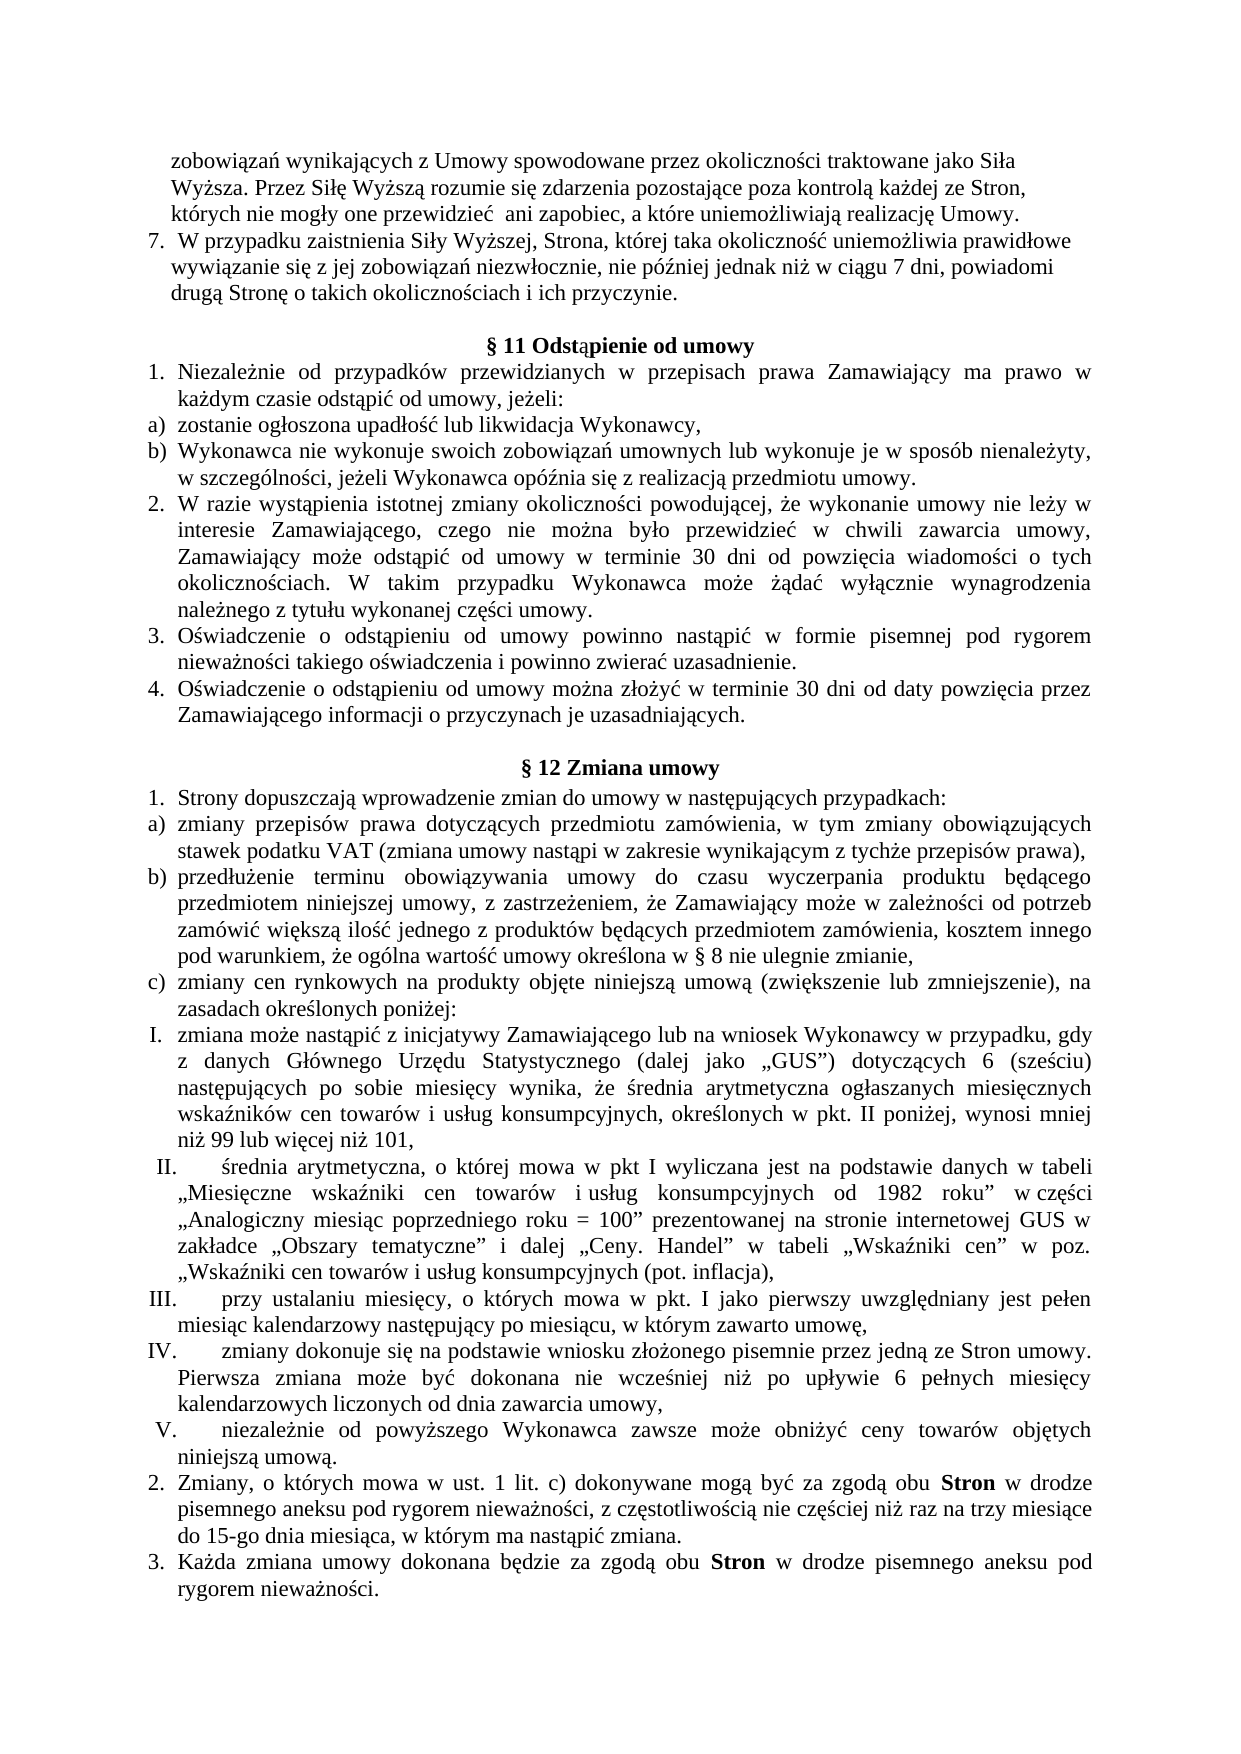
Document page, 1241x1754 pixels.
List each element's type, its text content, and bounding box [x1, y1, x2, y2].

list W razie wystąpienia istotnej zmiany okoliczności powodującej, że wykonanie umowy nie leży w interesie Zamawiającego, czego nie można było przewidzieć w chwili zawarcia umowy, Zamawiający może odstąpić od umowy w terminie 30 dni od powzięcia wiadomości o tych okolicznościach. W takim przypadku Wykonawca może żądać wyłącznie wynagrodzenia należnego z tytułu wykonanej części umowy. [148, 490, 1093, 622]
text Wyższa. Przez Siłę Wyższą rozumie się zdarzenia pozostające poza kontrolą każdej ze Stron, [148, 174, 1093, 200]
list Strony dopuszczają wprowadzenie zmian do umowy w następujących przypadkach: [148, 784, 1093, 810]
text wywiązanie się z jej zobowiązań niezwłocznie, nie później jednak niż w ciągu 7 dni, powiadomi [148, 253, 1093, 279]
list Wykonawca nie wykonuje swoich zobowiązań umownych lub wykonuje je w sposób nienależyty, w szczególności, jeżeli Wykonawca opóźnia się z realizacją przedmiotu umowy. [148, 437, 1093, 490]
text drugą Stronę o takich okolicznościach i ich przyczynie. [148, 279, 1093, 306]
text których nie mogły one przewidzieć ani zapobiec, a które uniemożliwiają realizację Umowy. [148, 200, 1093, 227]
list Niezależnie od przypadków przewidzianych w przepisach prawa Zamawiający ma prawo w każdym czasie odstąpić od umowy, jeżeli: [148, 358, 1093, 411]
list przy ustalaniu miesięcy, o których mowa w pkt. I jako pierwszy uwzględniany jest pełen miesiąc kalendarzowy następujący po miesiącu, w którym zawarto umowę, [177, 1285, 1093, 1337]
text zobowiązań wynikających z Umowy spowodowane przez okoliczności traktowane jako Siła [148, 148, 1093, 174]
list Oświadczenie o odstąpieniu od umowy powinno nastąpić w formie pisemnej pod rygorem nieważności takiego oświadczenia i powinno zwierać uzasadnienie. [148, 622, 1093, 675]
list Oświadczenie o odstąpieniu od umowy można złożyć w terminie 30 dni od daty powzięcia przez Zamawiającego informacji o przyczynach je uzasadniających. [148, 675, 1093, 727]
text § 11 Odstąpienie od umowy [148, 332, 1093, 358]
list zmiany cen rynkowych na produkty objęte niniejszą umową (zwiększenie lub zmniejszenie), na zasadach określonych poniżej: [148, 968, 1093, 1021]
list zostanie ogłoszona upadłość lub likwidacja Wykonawcy, [148, 411, 1093, 437]
text § 12 Zmiana umowy [148, 754, 1093, 780]
list Zmiany, o których mowa w ust. 1 lit. c) dokonywane mogą być za zgodą obu Stron w drodze pisemnego aneksu pod rygorem nieważności, z częstotliwością nie częściej niż raz na trzy miesiące do 15-go dnia miesiąca, w którym ma nastąpić zmiana. [148, 1469, 1093, 1548]
list przedłużenie terminu obowiązywania umowy do czasu wyczerpania produktu będącego przedmiotem niniejszej umowy, z zastrzeżeniem, że Zamawiający może w zależności od potrzeb zamówić większą ilość jednego z produktów będących przedmiotem zamówienia, kosztem innego pod warunkiem, że ogólna wartość umowy określona w § 8 nie ulegnie zmianie, [148, 863, 1093, 968]
list zmiana może nastąpić z inicjatywy Zamawiającego lub na wniosek Wykonawcy w przypadku, gdy z danych Głównego Urzędu Statystycznego (dalej jako „GUS”) dotyczących 6 (sześciu) następujących po sobie miesięcy wynika, że średnia arytmetyczna ogłaszanych miesięcznych wskaźników cen towarów i usług konsumpcyjnych, określonych w pkt. II poniżej, wynosi mniej niż 99 lub więcej niż 101, [162, 1021, 1093, 1153]
list zmiany przepisów prawa dotyczących przedmiotu zamówienia, w tym zmiany obowiązujących stawek podatku VAT (zmiana umowy nastąpi w zakresie wynikającym z tychże przepisów prawa), [148, 810, 1093, 863]
list zmiany dokonuje się na podstawie wniosku złożonego pisemnie przez jedną ze Stron umowy. Pierwsza zmiana może być dokonana nie wcześniej niż po upływie 6 pełnych miesięcy kalendarzowych liczonych od dnia zawarcia umowy, [177, 1337, 1093, 1416]
list średnia arytmetyczna, o której mowa w pkt I wyliczana jest na podstawie danych w tabeli „Miesięczne wskaźniki cen towarów i usług konsumpcyjnych od 1982 roku” w części „Analogiczny miesiąc poprzedniego roku = 100” prezentowanej na stronie internetowej GUS w zakładce „Obszary tematyczne” i dalej „Ceny. Handel” w tabeli „Wskaźniki cen” w poz. „Wskaźniki cen towarów i usług konsumpcyjnych (pot. inflacja), [177, 1153, 1093, 1285]
list W przypadku zaistnienia Siły Wyższej, Strona, której taka okoliczność uniemożliwia prawidłowe [148, 227, 1093, 253]
list niezależnie od powyższego Wykonawca zawsze może obniżyć ceny towarów objętych niniejszą umową. [177, 1416, 1093, 1469]
list Każda zmiana umowy dokonana będzie za zgodą obu Stron w drodze pisemnego aneksu pod rygorem nieważności. [148, 1548, 1093, 1601]
